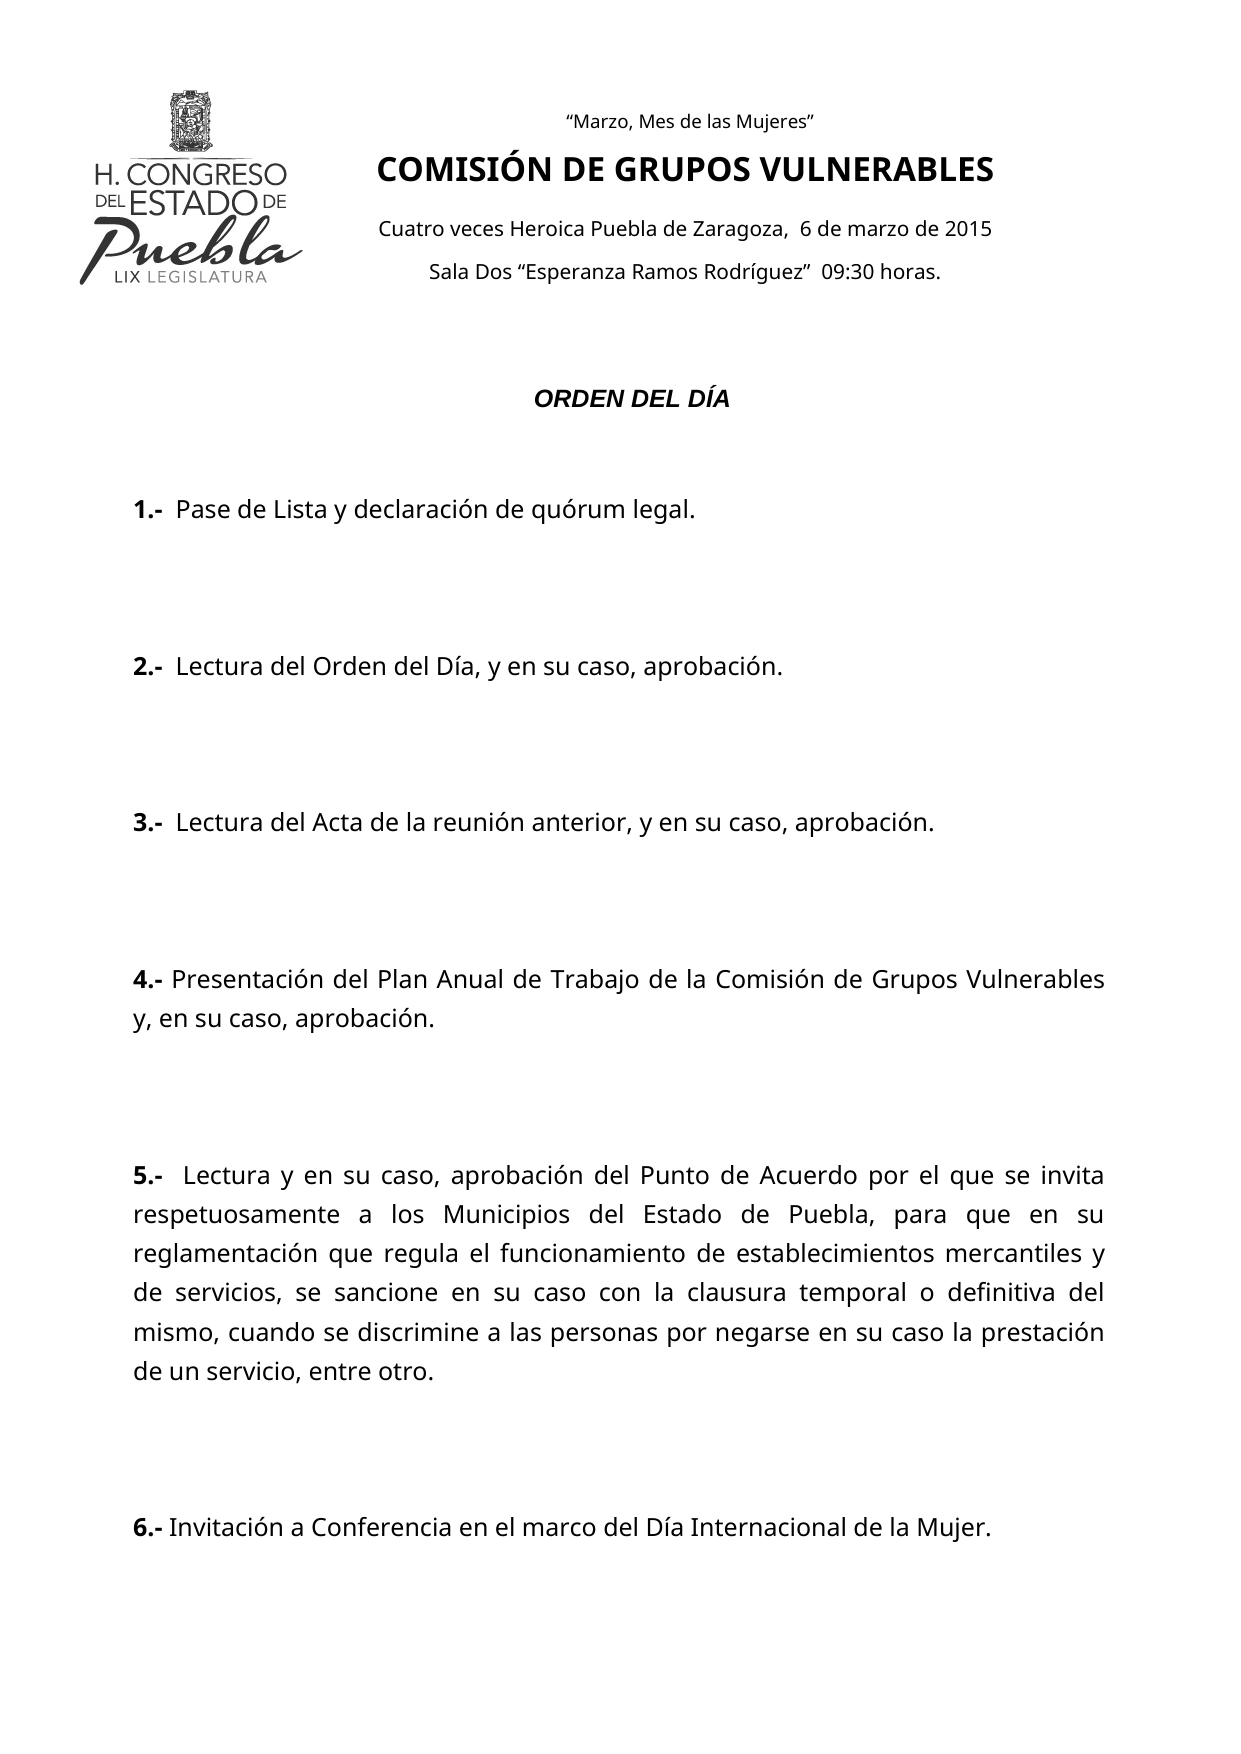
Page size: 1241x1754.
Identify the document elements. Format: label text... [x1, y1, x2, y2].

text 1.- Pase de Lista y declaración de quórum legal. [133, 492, 1106, 526]
picture [70, 74, 306, 310]
text ORDEN DEL DÍA [133, 384, 1106, 413]
text 5.- Lectura y en su caso, aprobación del Punto de Acuerdo por el que se invita respetuosamente a los Municipios del Estado de Puebla, para que en su reglamentación que regula el funcionamiento de establecimientos mercantiles y de servicios, se sancione en su caso con la clausura temporal o definitiva del mismo, cuando se discrimine a las personas por negarse en su caso la prestación de un servicio, entre otro. [133, 1158, 1106, 1387]
text 6.- Invitación a Conferencia en el marco del Día Internacional de la Mujer. [133, 1510, 1106, 1544]
text 3.- Lectura del Acta de la reunión anterior, y en su caso, aprobación. [133, 805, 1106, 839]
text 2.- Lectura del Orden del Día, y en su caso, aprobación. [133, 648, 1106, 682]
text 4.- Presentación del Plan Anual de Trabajo de la Comisión de Grupos Vulnerables y, en su caso, aprobación. [133, 962, 1106, 1035]
